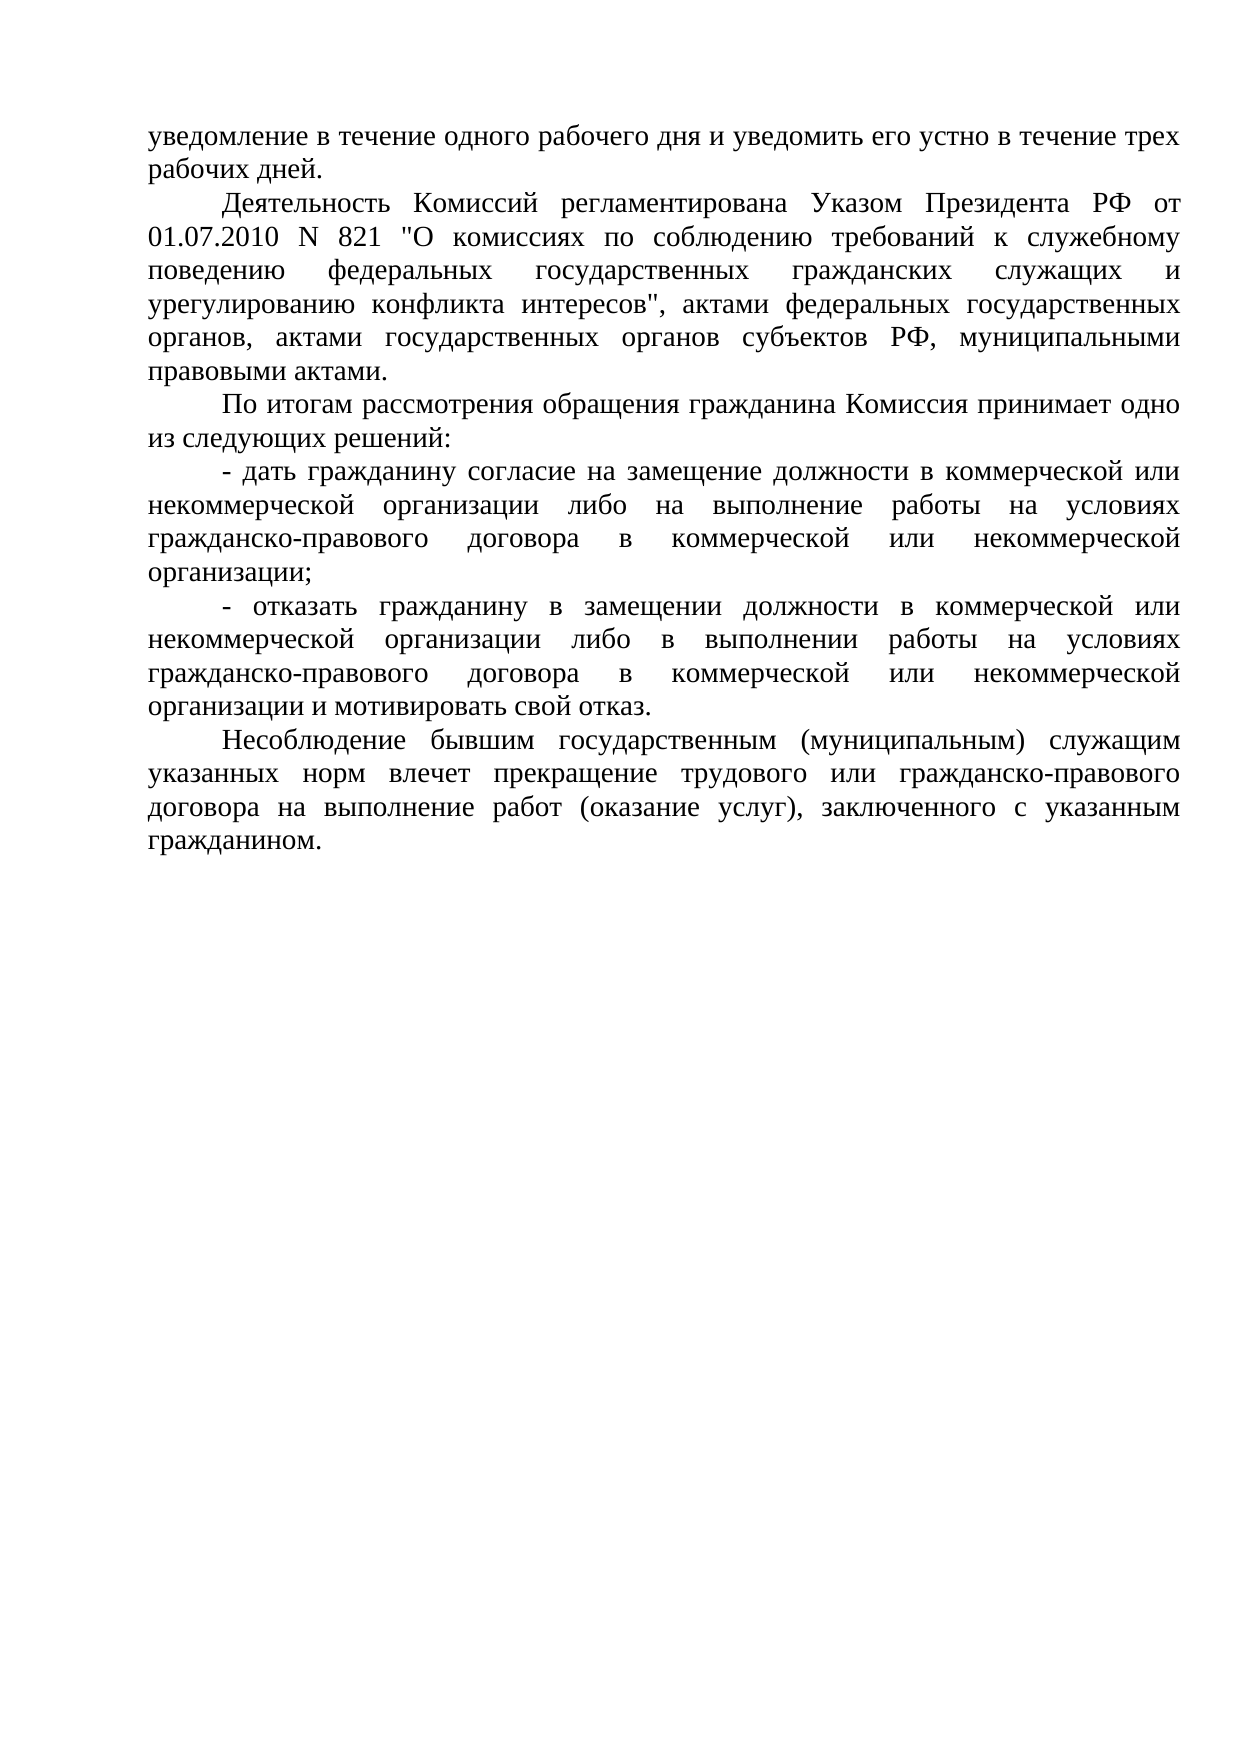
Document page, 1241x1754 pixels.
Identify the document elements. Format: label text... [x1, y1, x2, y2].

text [148, 118, 1181, 185]
text Деятельность Комиссий регламентирована Указом Президента РФ от 01.07.2010 N 821 "О комиссиях по соблюдению требований к служебному поведению федеральных государственных гражданских служащих и урегулированию конфликта интересов", актами федеральных государственных органов, актами государственных органов субъектов РФ, муниципальными правовыми актами. [148, 185, 1181, 386]
text - дать гражданину согласие на замещение должности в коммерческой или некоммерческой организации либо на выполнение работы на условиях гражданско-правового договора в коммерческой или некоммерческой организации; [148, 453, 1181, 588]
text - отказать гражданину в замещении должности в коммерческой или некоммерческой организации либо в выполнении работы на условиях гражданско-правового договора в коммерческой или некоммерческой организации и мотивировать свой отказ. [148, 588, 1181, 722]
text По итогам рассмотрения обращения гражданина Комиссия принимает одно из следующих решений: [148, 386, 1181, 453]
text Несоблюдение бывшим государственным (муниципальным) служащим указанных норм влечет прекращение трудового или гражданско-правового договора на выполнение работ (оказание услуг), заключенного с указанным гражданином. [148, 722, 1181, 856]
